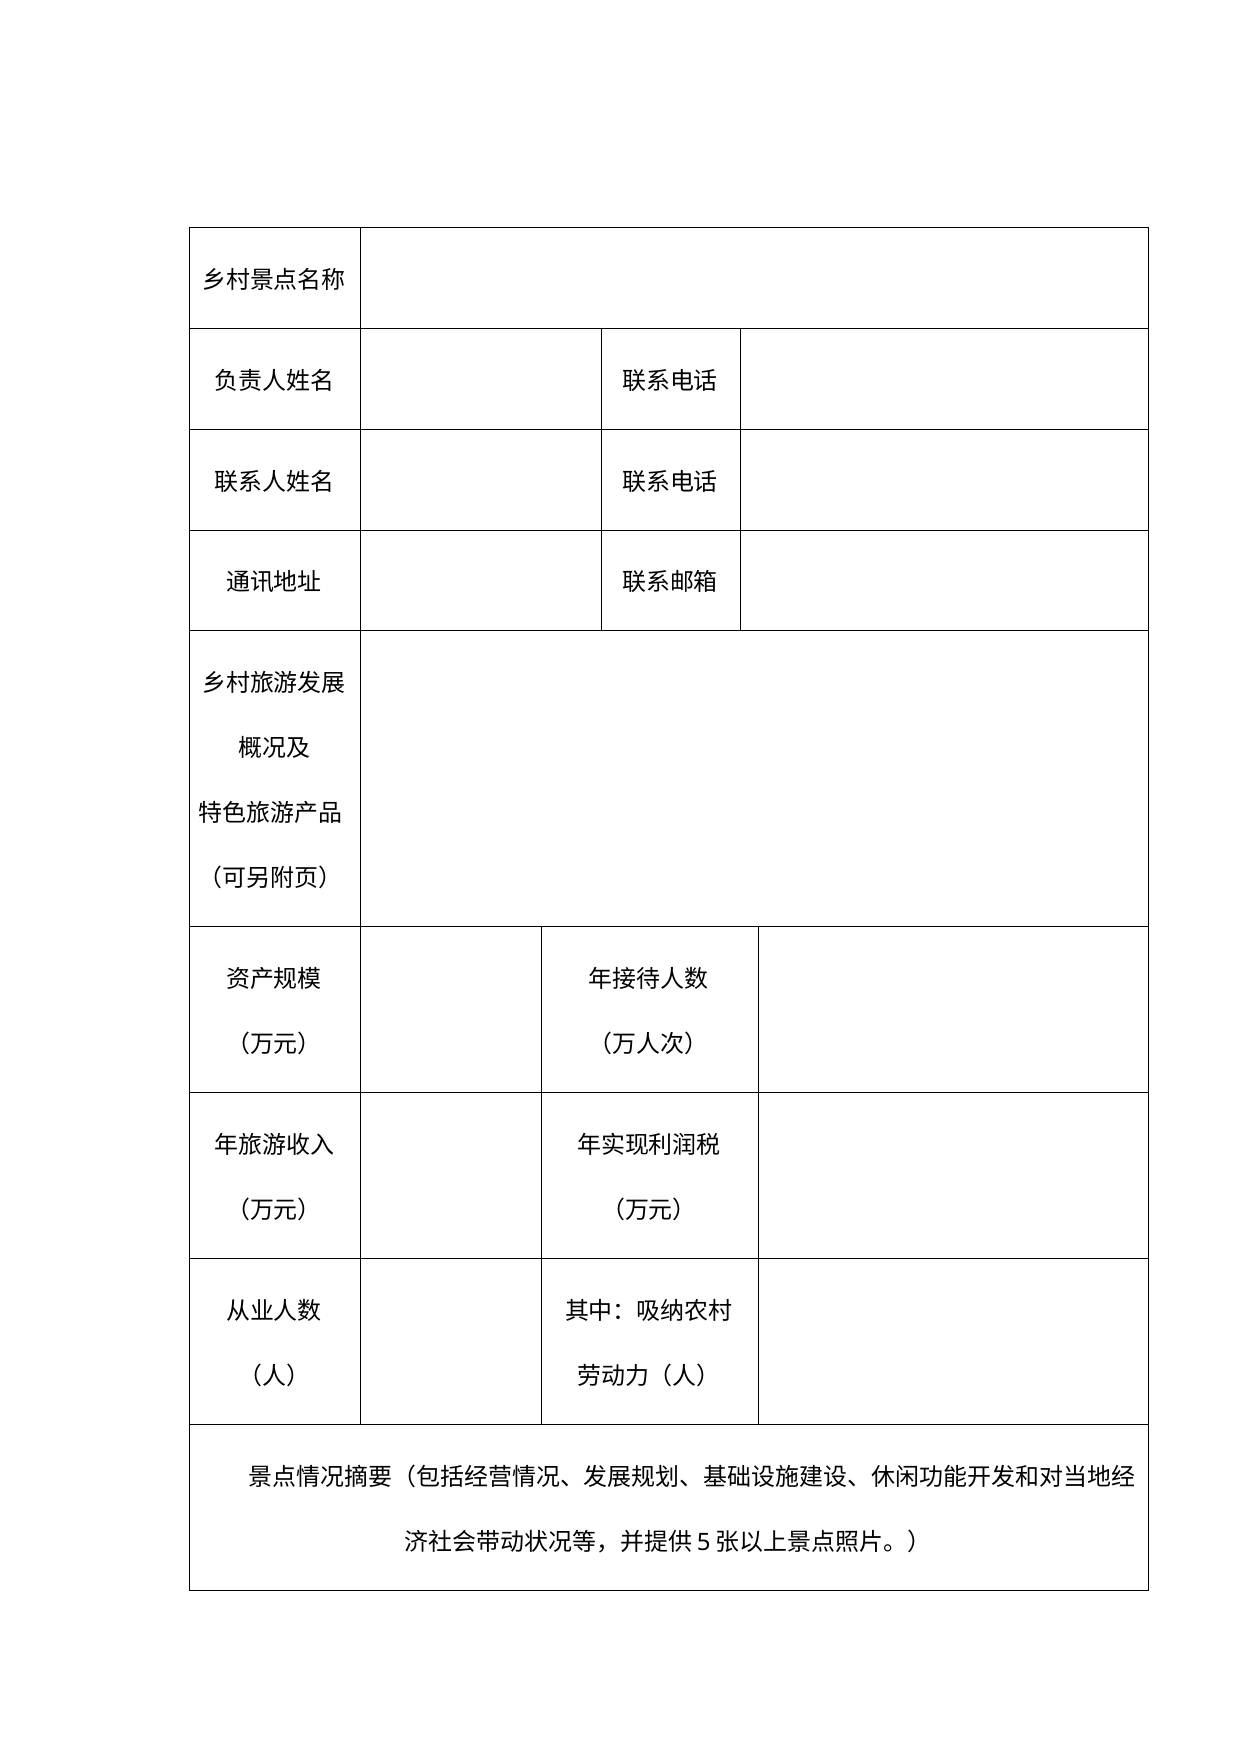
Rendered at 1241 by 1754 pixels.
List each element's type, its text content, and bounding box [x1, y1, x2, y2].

table_header 乡村景点名称 [190, 228, 360, 328]
table_cell [361, 927, 541, 1092]
table_cell [741, 531, 1148, 630]
table_cell 其中：吸纳农村 劳动力（人） [542, 1259, 758, 1424]
table_cell [361, 631, 1148, 926]
table_cell [759, 1093, 1148, 1258]
table_cell 联系电话 [602, 329, 740, 429]
table_cell 年接待人数 （万人次） [542, 927, 758, 1092]
table_cell [361, 1093, 541, 1258]
table_cell 年实现利润税 （万元） [542, 1093, 758, 1258]
table_cell [361, 531, 601, 630]
table_cell 联系电话 [602, 430, 740, 529]
table_cell 负责人姓名 [190, 329, 360, 429]
table_cell 景点情况摘要（包括经营情况、发展规划、基础设施建设、休闲功能开发和对当地经济社会带动状况等，并提供5张以上景点照片。） [190, 1425, 1148, 1589]
table_cell [361, 1259, 541, 1424]
table_cell [741, 329, 1148, 429]
table_header [361, 228, 1148, 328]
table_cell 从业人数 （人） [190, 1259, 360, 1424]
table_cell [759, 1259, 1148, 1424]
table_cell 联系邮箱 [602, 531, 740, 630]
table_cell [759, 927, 1148, 1092]
table_cell 乡村旅游发展概况及 特色旅游产品（可另附页） [190, 631, 360, 926]
table_cell [361, 329, 601, 429]
table_cell [361, 430, 601, 529]
table_cell 通讯地址 [190, 531, 360, 630]
table_cell 联系人姓名 [190, 430, 360, 529]
table_cell 年旅游收入 （万元） [190, 1093, 360, 1258]
table_cell 资产规模 （万元） [190, 927, 360, 1092]
table_cell [741, 430, 1148, 529]
